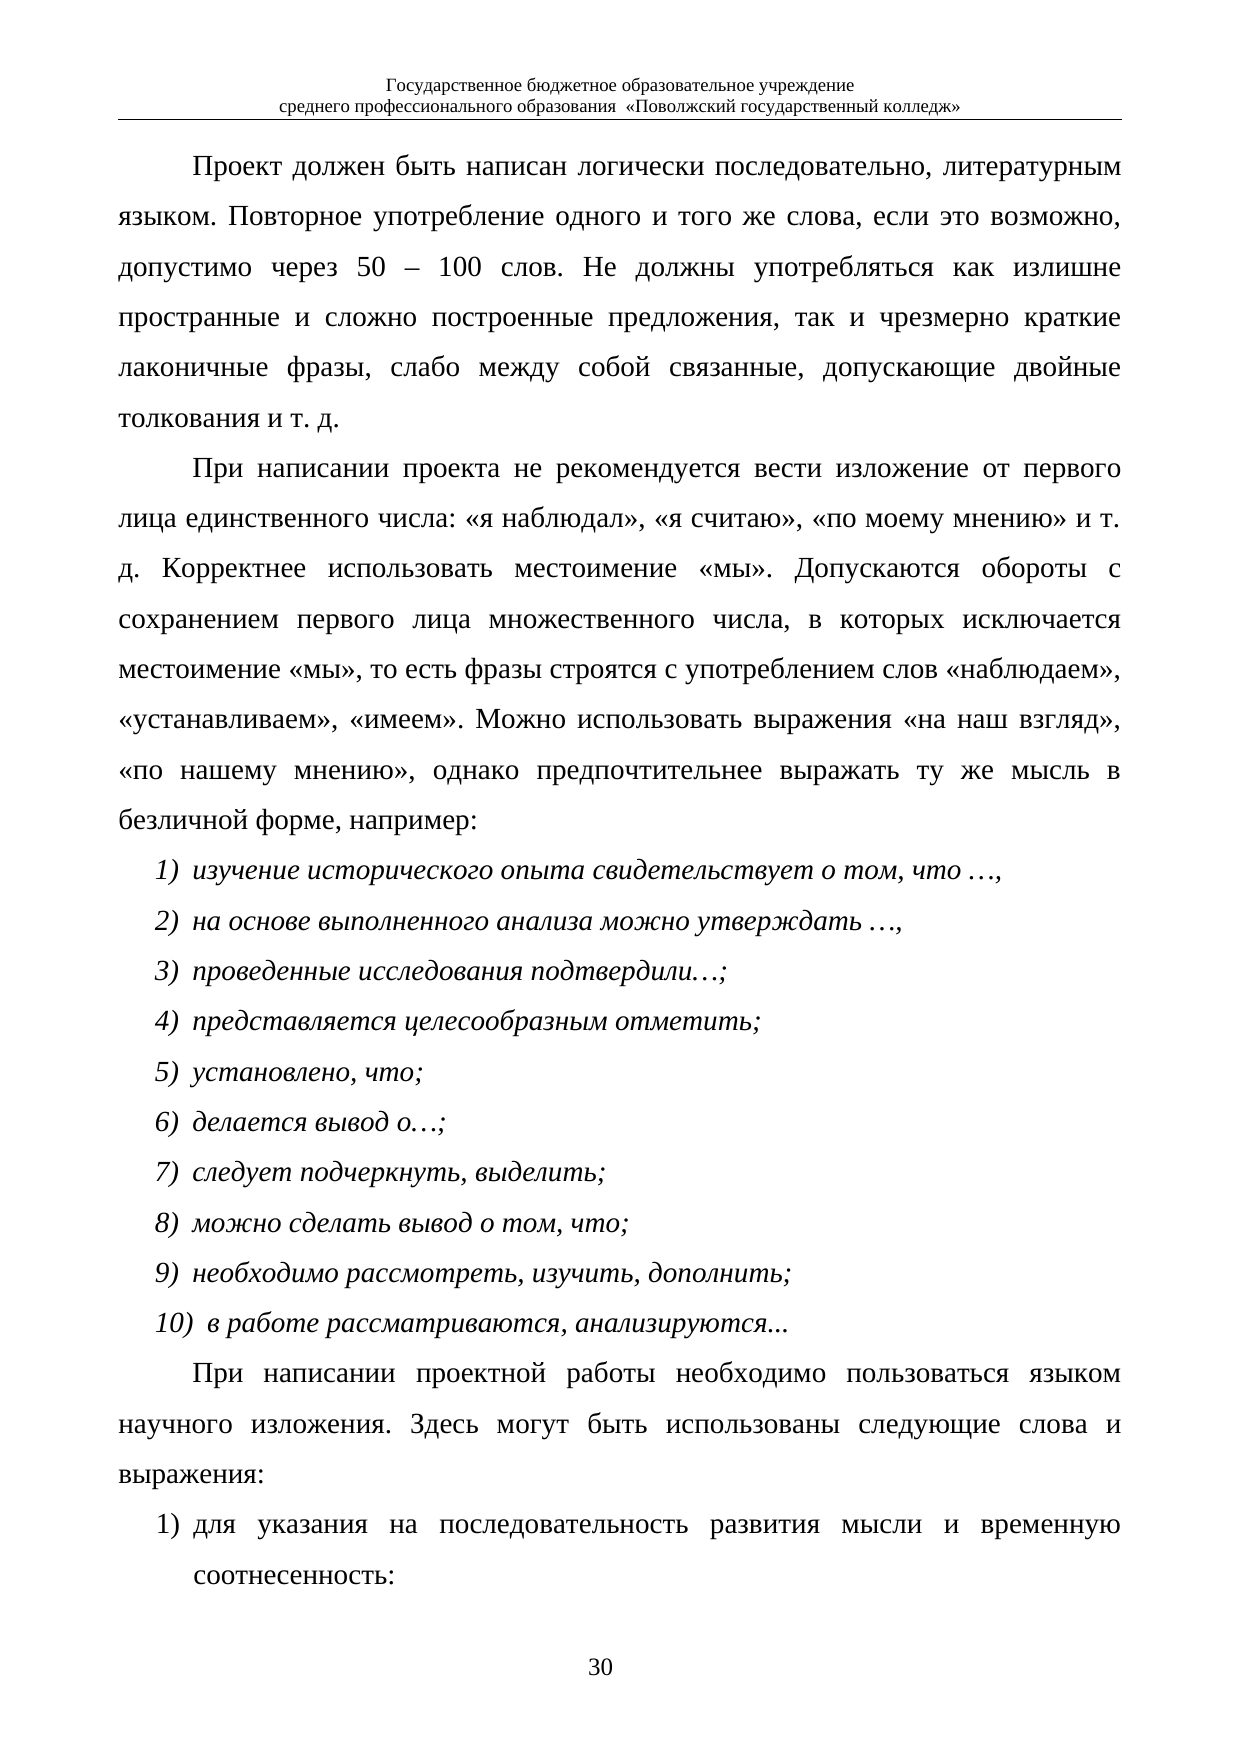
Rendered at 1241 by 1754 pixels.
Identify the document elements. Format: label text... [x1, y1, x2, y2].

text Проект должен быть написан логически последовательно, литературным языком. Повторное употребление одного и того же слова, если это возможно, допустимо через 50 – 100 слов. Не должны употребляться как излишне пространные и сложно построенные предложения, так и чрезмерно краткие лаконичные фразы, слабо между собой связанные, допускающие двойные толкования и т. д. [118, 148, 1122, 433]
list следует подчеркнуть, выделить; [154, 1154, 1122, 1188]
list представляется целесообразным отметить; [154, 1003, 1122, 1037]
list установлено, что; [154, 1054, 1122, 1087]
list делается вывод о…; [154, 1104, 1122, 1138]
list необходимо рассмотреть, изучить, дополнить; [154, 1255, 1122, 1288]
text При написании проектной работы необходимо пользоваться языком научного изложения. Здесь могут быть использованы следующие слова и выражения: [118, 1356, 1122, 1490]
list можно сделать вывод о том, что; [154, 1205, 1122, 1238]
list в работе рассматриваются, анализируются... [154, 1305, 1122, 1339]
text При написании проекта не рекомендуется вести изложение от первого лица единственного числа: «я наблюдал», «я считаю», «по моему мнению» и т. д. Корректнее использовать местоимение «мы». Допускаются обороты с сохранением первого лица множественного числа, в которых исключается местоимение «мы», то есть фразы строятся с употреблением слов «наблюдаем», «устанавливаем», «имеем». Можно использовать выражения «на наш взгляд», «по нашему мнению», однако предпочтительнее выражать ту же мысль в безличной форме, например: [118, 450, 1122, 836]
list изучение исторического опыта свидетельствует о том, что …, [154, 852, 1122, 886]
list проведенные исследования подтвердили…; [154, 953, 1122, 987]
list для указания на последовательность развития мысли и временную соотнесенность: [156, 1507, 1122, 1590]
list на основе выполненного анализа можно утверждать …, [154, 903, 1122, 936]
